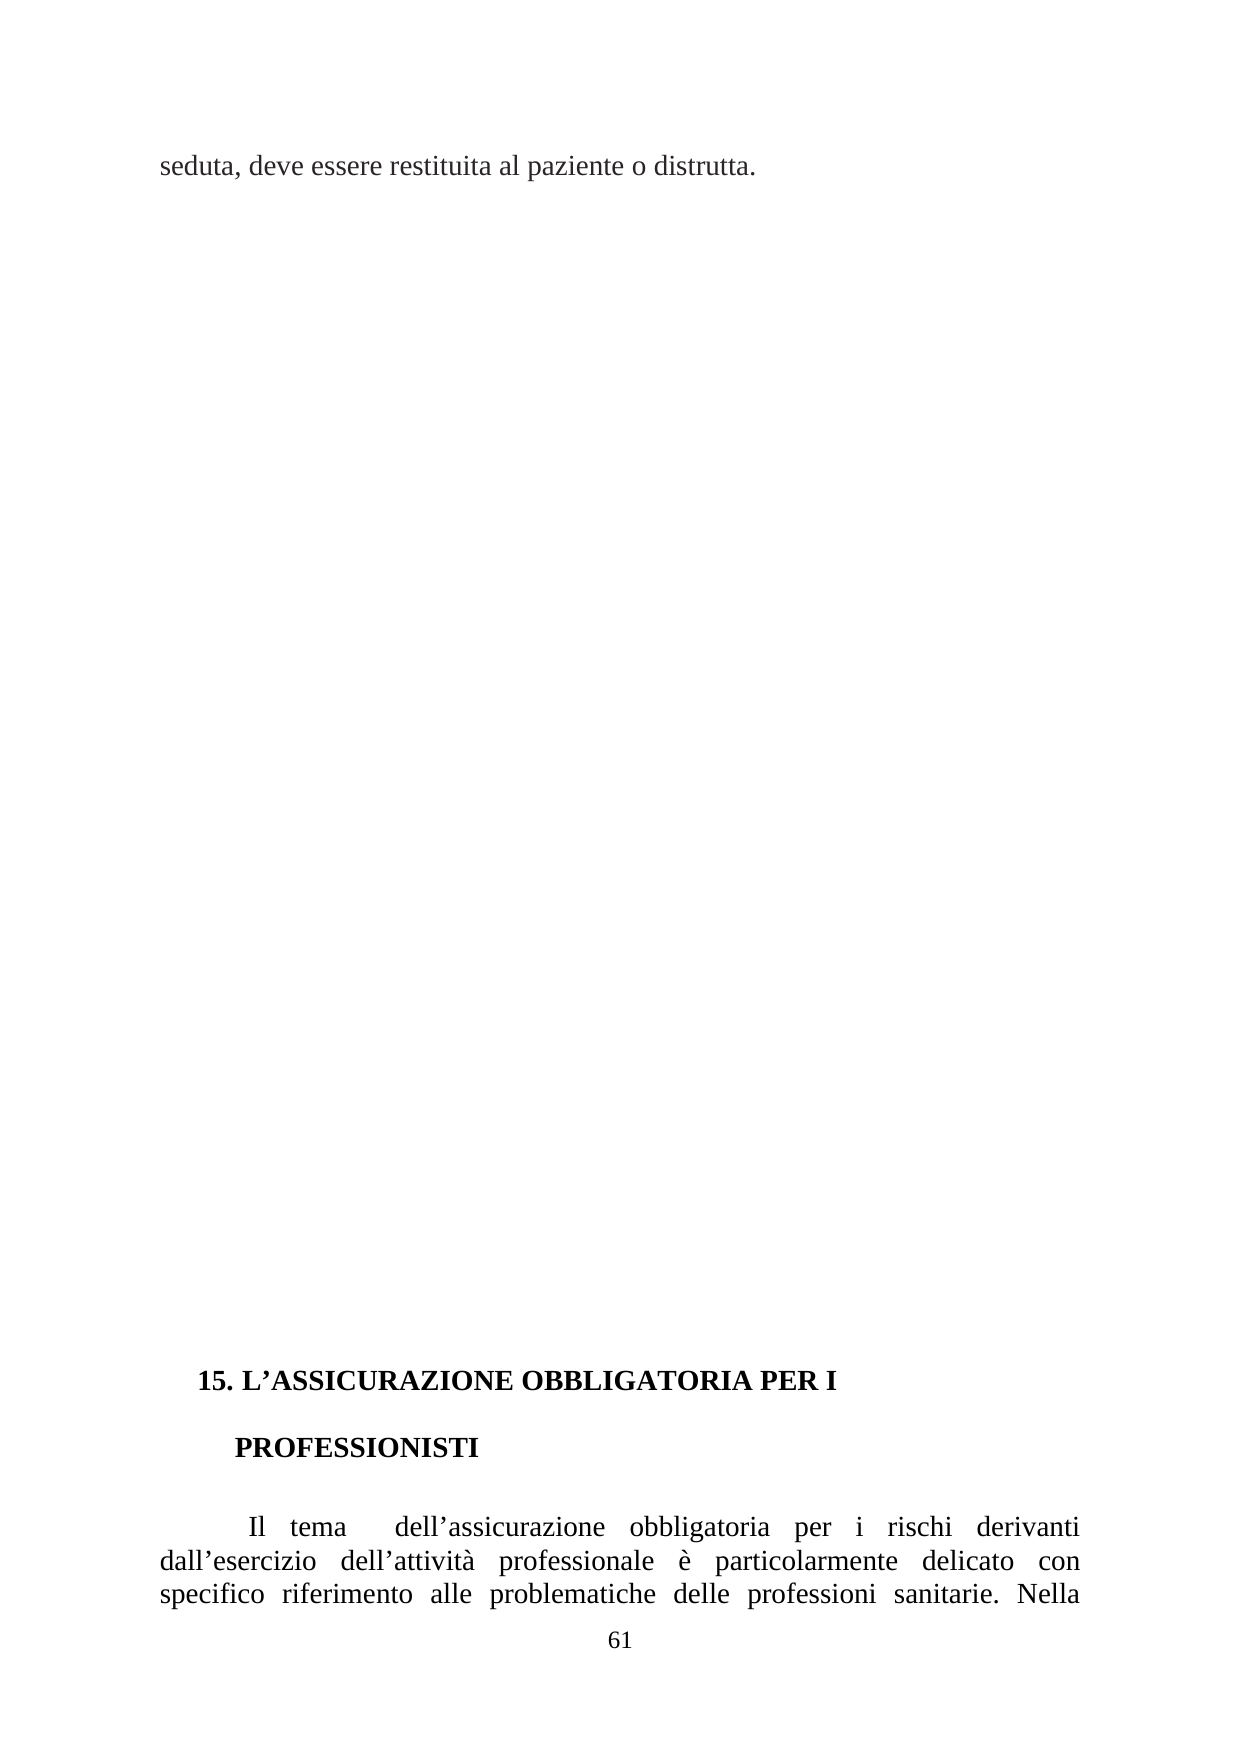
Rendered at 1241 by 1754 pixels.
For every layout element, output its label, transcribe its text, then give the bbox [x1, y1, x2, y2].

list L’ASSICURAZIONE OBBLIGATORIA PER I PROFESSIONISTI [197, 1363, 1081, 1463]
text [159, 1509, 1081, 1610]
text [159, 148, 1081, 181]
